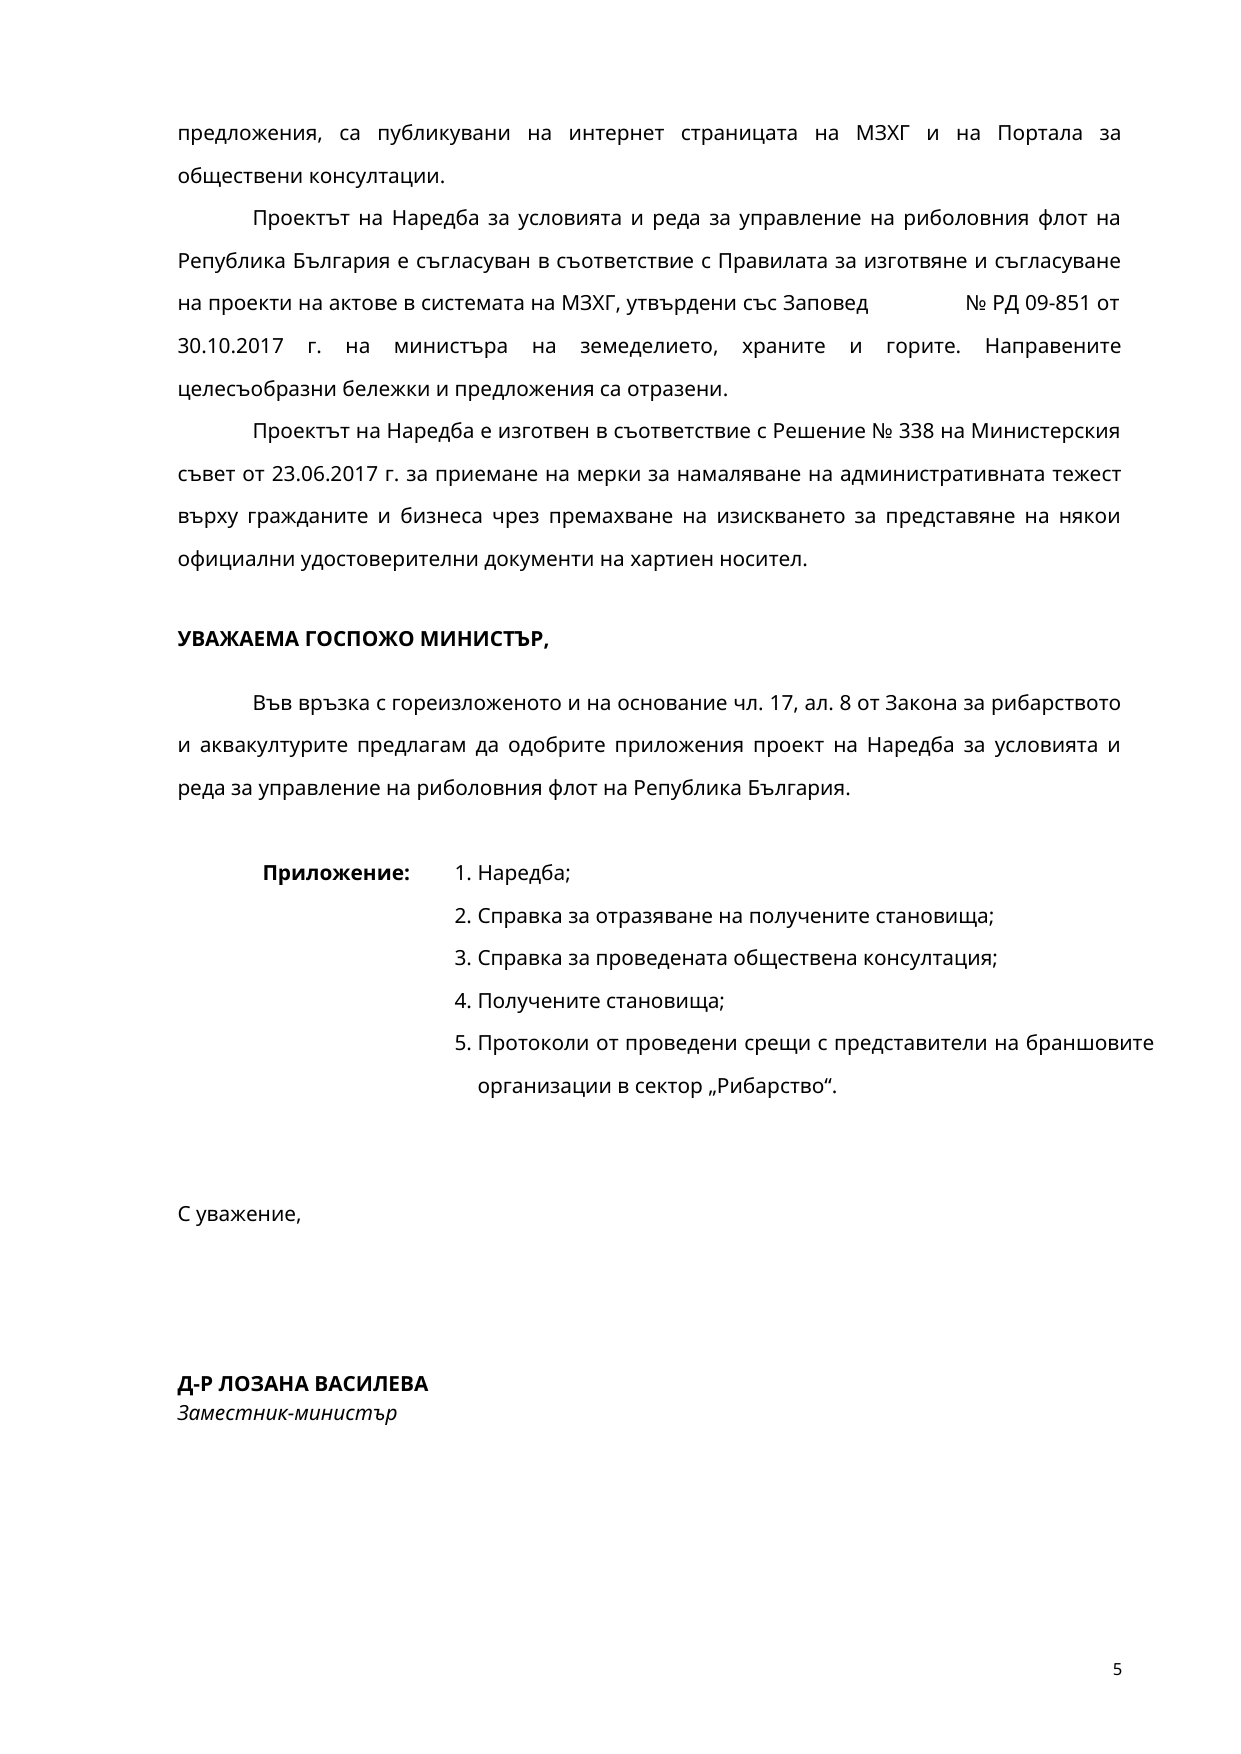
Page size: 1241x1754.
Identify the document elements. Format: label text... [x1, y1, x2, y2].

text Заместник-министър [177, 1398, 1122, 1426]
table_header Приложениe: [251, 858, 436, 1114]
text УВАЖАЕМА ГОСПОЖО МИНИСТЪР, [177, 624, 1122, 653]
text Проектът на Наредба за условията и реда за управление на риболовния флот на Република България е съгласуван в съответствие с Правилата за изготвяне и съгласуване на проекти на актове в системата на МЗХГ, утвърдени със Заповед № РД 09-851 от 30.10.2017 г. на министъра на земеделието, храните и горите. Направените целесъобразни бележки и предложения са отразени. [177, 203, 1122, 402]
text Проектът на Наредба е изготвен в съответствие с Решение № 338 на Министерския съвет от 23.06.2017 г. за приемане на мерки за намаляване на административната тежест върху гражданите и бизнеса чрез премахване на изискването за представяне на някои официални удостоверителни документи на хартиен носител. [177, 416, 1122, 573]
table_header Наредба; Справка за отразяване на получените становища; Справка за проведената обществена консултация; Получените становища; Протоколи от проведени срещи с представители на браншовите организации в сектор „Рибарство“. [436, 858, 1167, 1114]
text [177, 118, 1122, 189]
text С уважение, [177, 1199, 1122, 1227]
text д-р Лозана Василева [177, 1369, 1122, 1398]
text Във връзка с гореизложеното и на основание чл. 17, ал. 8 от Закона за рибарството и аквакултурите предлагам да одобрите приложения проект на Наредба за условията и реда за управление на риболовния флот на Република България. [177, 688, 1122, 801]
